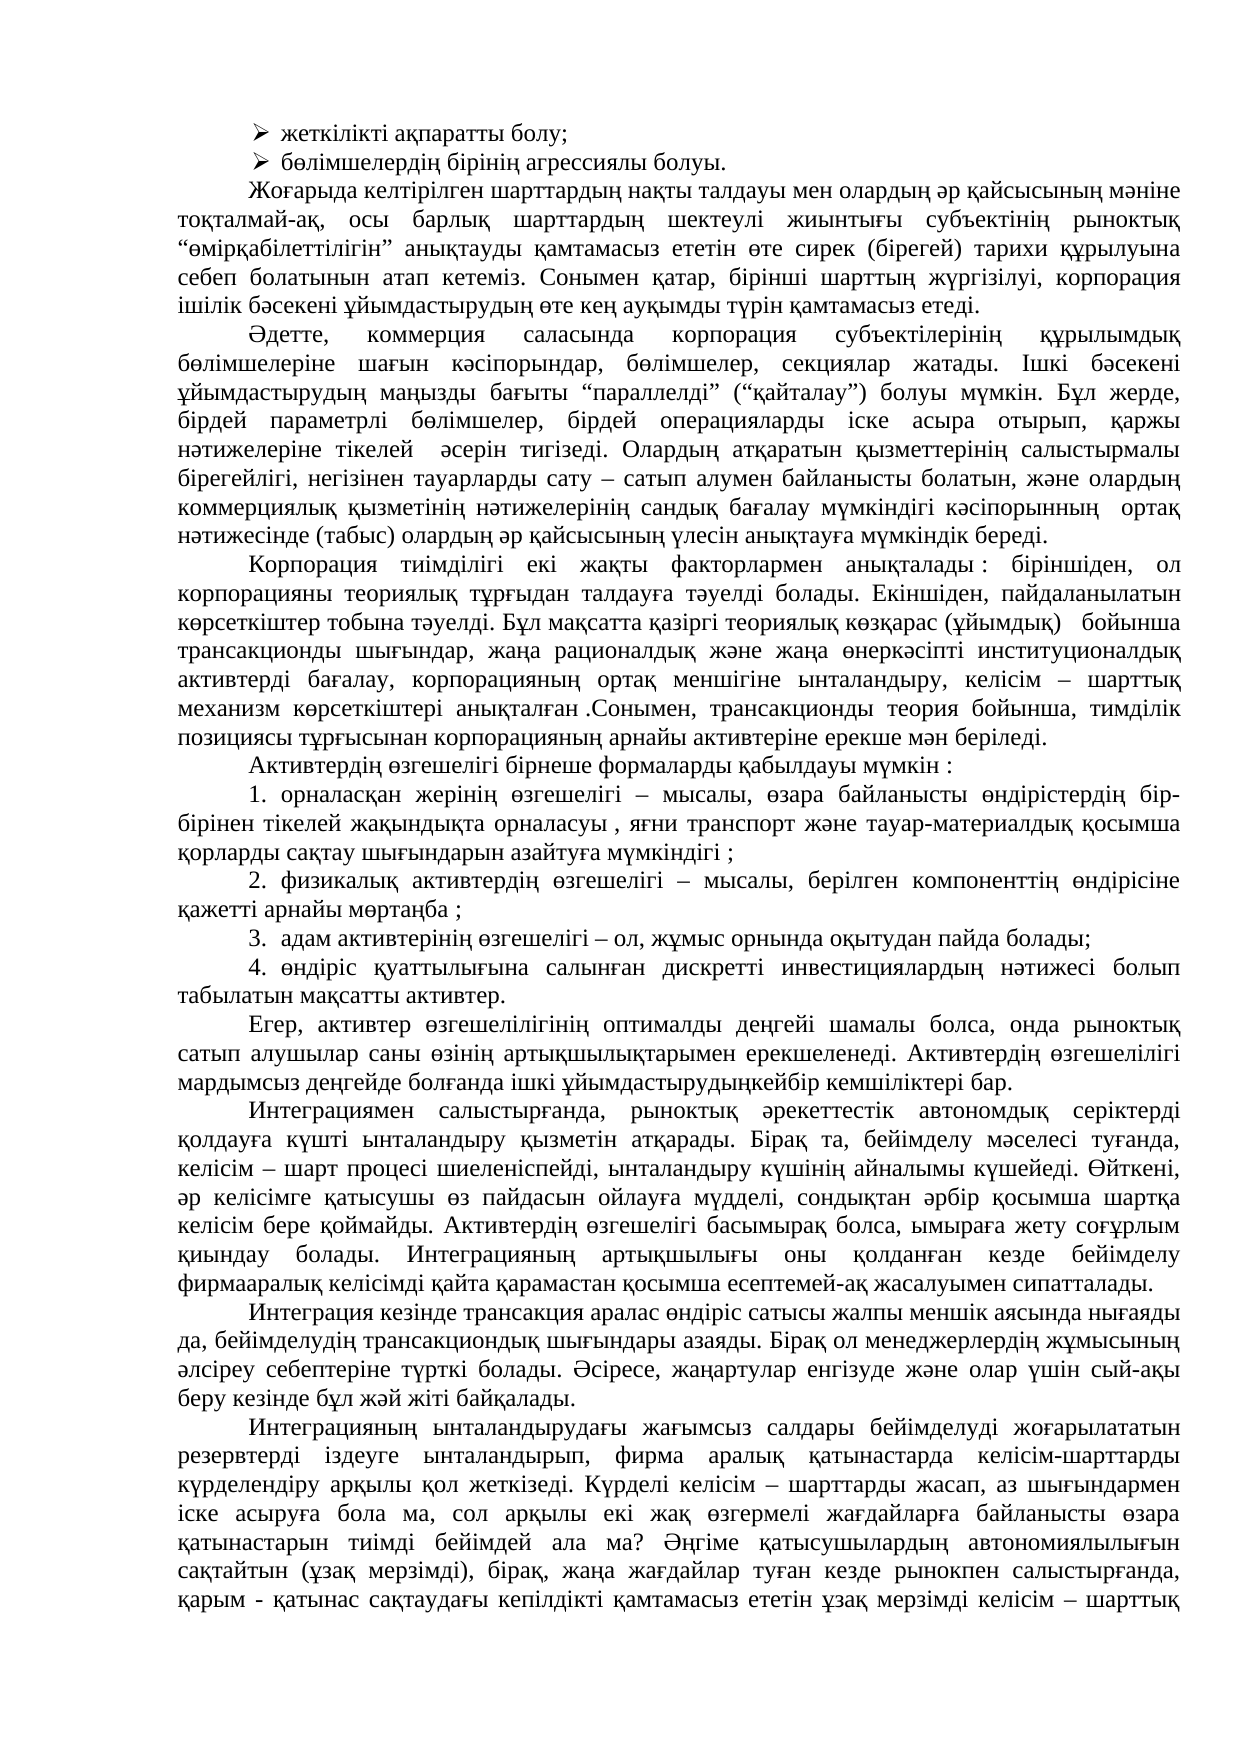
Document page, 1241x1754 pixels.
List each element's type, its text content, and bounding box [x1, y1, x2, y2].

list жеткілікті ақпаратты болу; [251, 118, 1181, 147]
text Интеграциямен салыстырғанда, рыноктық әрекеттестік автономдық серіктерді қолдауға күшті ынталандыру қызметін атқарады. Бірақ та, бейімделу мәселесі туғанда, келісім – шарт процесі шиеленіспейді, ынталандыру күшінің айналымы күшейеді. Өйткені, әр келісімге қатысушы өз пайдасын ойлауға мүдделі, сондықтан әрбір қосымша шартқа келісім бере қоймайды. Активтердің өзгешелігі басымырақ болса, ымыраға жету соғұрлым қиындау болады. Интеграцияның артықшылығы оны қолданған кезде бейімделу фирмааралық келісімді қайта қарамастан қосымша есептемей-ақ жасалуымен сипатталады. [177, 1096, 1181, 1297]
text Aктивтердің өзгешелігі бірнеше формаларды қабылдауы мүмкін : [177, 751, 1181, 779]
text Жоғарыда келтірілген шарттардың нақты талдауы мен олардың әр қайсысының мәніне тоқталмай-ақ, осы барлық шарттардың шектеулі жиынтығы субъектінің рыноктық “өмірқабілеттілігін” анықтауды қамтамасыз ететін өте сирек (бірегей) тарихи құрылуына себеп болатынын атап кетеміз. Сонымен қатар, бірінші шарттың жүргізілуі, корпорация ішілік бәсекені ұйымдастырудың өте кең ауқымды түрін қамтамасыз етеді. [177, 176, 1181, 319]
list физикалық активтердің өзгешелігі – мысалы, берілген компоненттің өндірісіне қажетті арнайы мөртаңба ; [177, 866, 1181, 923]
list орналасқан жерінің өзгешелігі – мысалы, өзара байланысты өндірістердің бір-бірінен тікелей жақындықта орналасуы , яғни транспорт және тауар-материалдық қосымша қорларды сақтау шығындарын азайтуға мүмкіндігі ; [177, 779, 1181, 866]
text Әдетте, коммерция саласында корпорация субъектілерінің құрылымдық бөлімшелеріне шағын кәсіпорындар, бөлімшелер, секциялар жатады. Ішкі бәсекені ұйымдастырудың маңызды бағыты “параллелді” (“қайталау”) болуы мүмкін. Бұл жерде, бірдей параметрлі бөлімшелер, бірдей операцияларды іске асыра отырып, қаржы нәтижелеріне тікелей әсерін тигізеді. Олардың атқаратын қызметтерінің салыстырмалы бірегейлігі, негізінен тауарларды сату – сатып алумен байланысты болатын, және олардың коммерциялық қызметінің нәтижелерінің сандық бағалау мүмкіндігі кәсіпорынның ортақ нәтижесінде (табыс) олардың әр қайсысының үлесін анықтауға мүмкіндік береді. [177, 319, 1181, 549]
text Егер, активтер өзгешелілігінің оптималды деңгейі шамалы болса, онда рыноктық сатып алушылар саны өзінің артықшылықтарымен ерекшеленеді. Активтердің өзгешелілігі мардымсыз деңгейде болғанда ішкі ұйымдастырудыңкейбір кемшіліктері бар. [177, 1009, 1181, 1096]
text Интеграция кезінде трансакция аралас өндіріс сатысы жалпы меншік аясында нығаяды да, бейімделудің трансакциондық шығындары азаяды. Бірақ ол менеджерлердің жұмысының әлсіреу себептеріне түрткі болады. Әсіресе, жаңартулар енгізуде және олар үшін сый-ақы беру кезінде бұл жәй жіті байқалады. [177, 1297, 1181, 1412]
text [177, 1412, 1181, 1613]
list адам активтерінің өзгешелігі – ол, жұмыс орнында оқытудан пайда болады; [177, 923, 1181, 952]
list бөлімшелердің бірінің агрессиялы болуы. [251, 147, 1181, 176]
text Корпорация тиімділігі екі жақты факторлармен анықталады : біріншіден, ол корпорацияны теориялық тұрғыдан талдауға тәуелді болады. Екіншіден, пайдаланылатын көрсеткіштер тобына тәуелді. Бұл мақсатта қазіргі теориялық көзқарас (ұйымдық) бойынша трансакционды шығындар, жаңа рационалдық және жаңа өнеркәсіпті институционалдық активтерді бағалау, корпорацияның ортақ меншігіне ынталандыру, келісім – шарттық механизм көрсеткіштері анықталған .Сонымен, трансакционды теория бойынша, тимділік позициясы тұрғысынан корпорацияның арнайы активтеріне ерекше мән беріледі. [177, 549, 1181, 751]
list өндіріс қуаттылығына салынған дискретті инвестициялардың нәтижесі болып табылатын мақсатты активтер. [177, 952, 1181, 1009]
